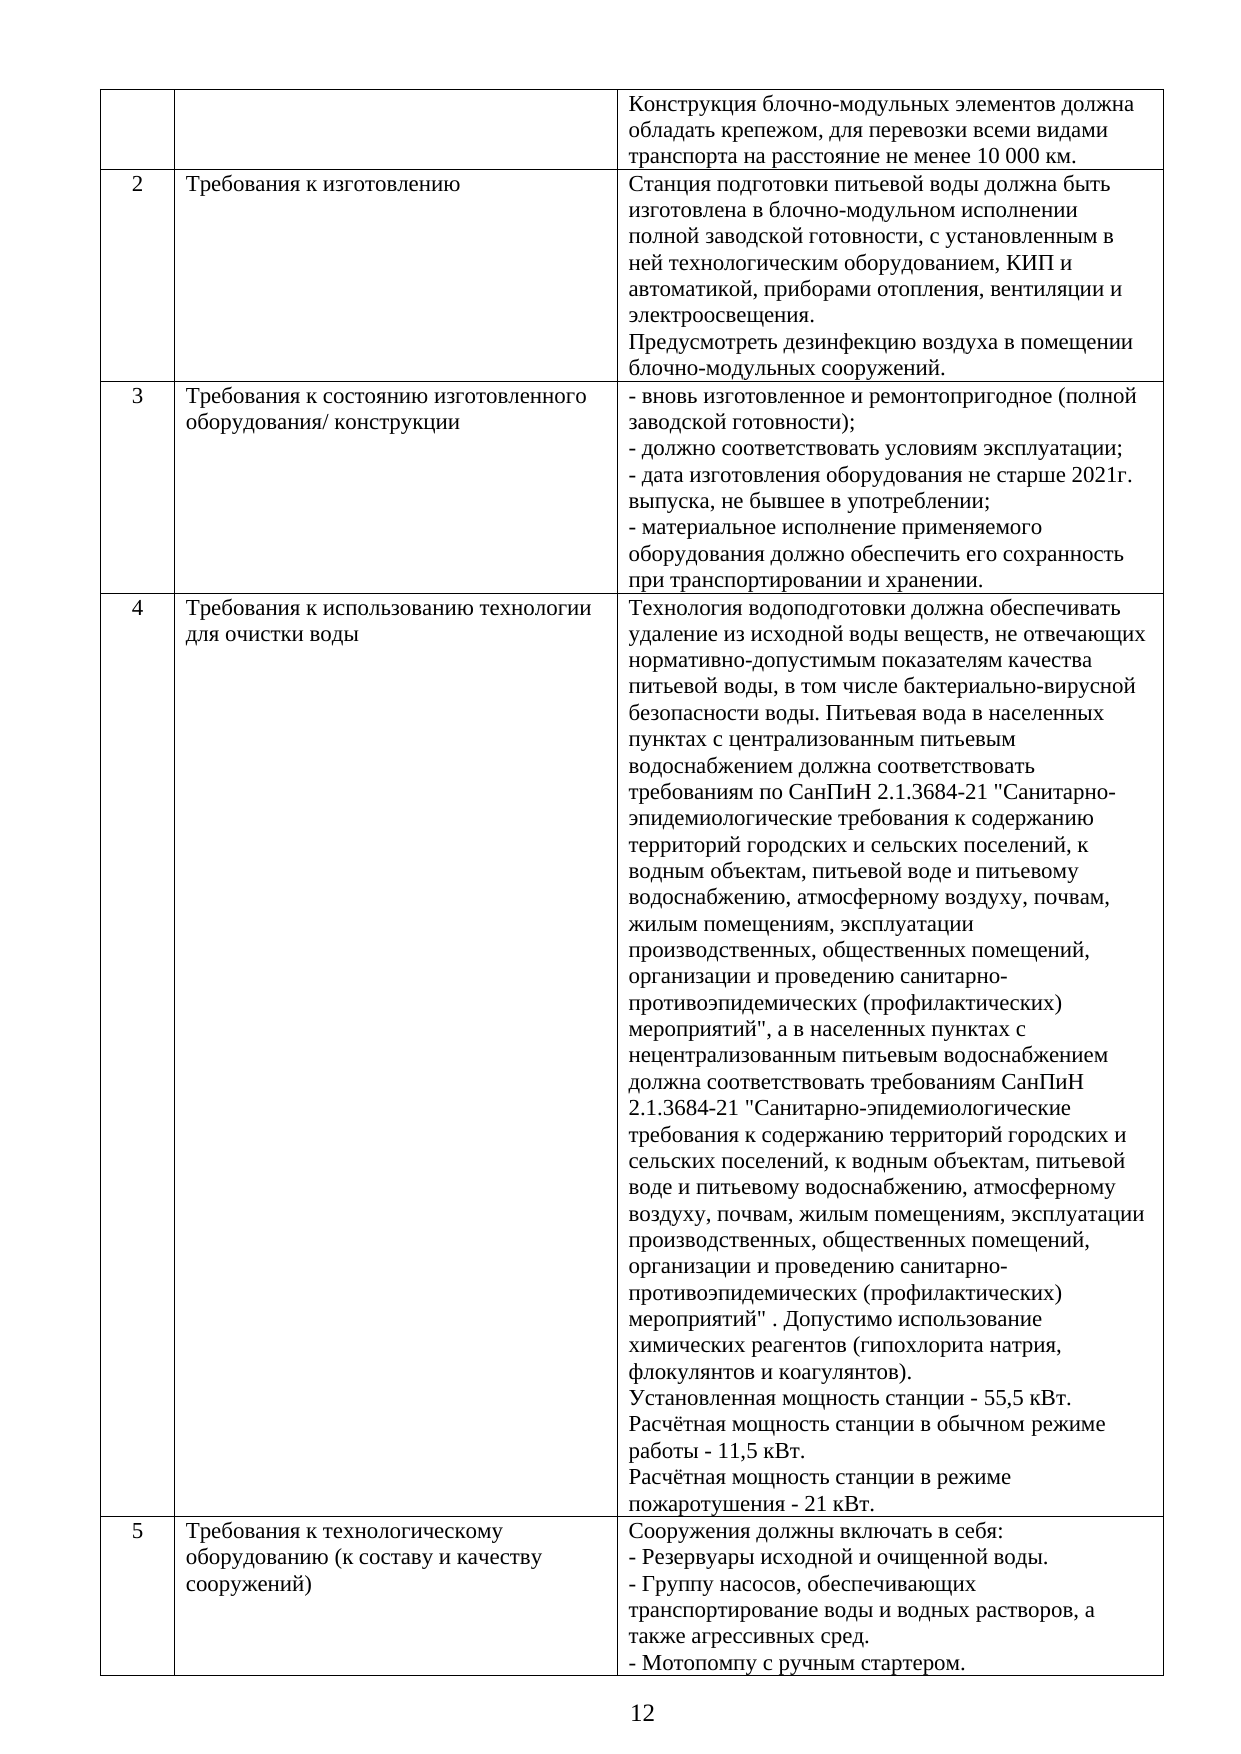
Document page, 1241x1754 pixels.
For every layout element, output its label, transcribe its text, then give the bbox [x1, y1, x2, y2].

table_cell Технология водоподготовки должна обеспечивать удаление из исходной воды веществ, не отвечающих нормативно-допустимым показателям качества питьевой воды, в том числе бактериально-вирусной безопасности воды. Питьевая вода в населенных пунктах с централизованным питьевым водоснабжением должна соответствовать требованиям по СанПиН 2.1.3684-21 "Санитарно-эпидемиологические требования к содержанию территорий городских и сельских поселений, к водным объектам, питьевой воде и питьевому водоснабжению, атмосферному воздуху, почвам, жилым помещениям, эксплуатации производственных, общественных помещений, организации и проведению санитарно-противоэпидемических (профилактических) мероприятий", а в населенных пунктах с нецентрализованным питьевым водоснабжением должна соответствовать требованиям СанПиН 2.1.3684-21 "Санитарно-эпидемиологические требования к содержанию территорий городских и сельских поселений, к водным объектам, питьевой воде и питьевому водоснабжению, атмосферному воздуху, почвам, жилым помещениям, эксплуатации производственных, общественных помещений, организации и проведению санитарно-противоэпидемических (профилактических) мероприятий" . Допустимо использование химических реагентов (гипохлорита натрия, флокулянтов и коагулянтов). Установленная мощность станции - 55,5 кВт. Расчётная мощность станции в обычном режиме работы - 11,5 кВт. Расчётная мощность станции в режиме пожаротушения - 21 кВт. [618, 594, 1163, 1516]
table_cell Станция подготовки питьевой воды должна быть изготовлена в блочно-модульном исполнении полной заводской готовности, с установленным в ней технологическим оборудованием, КИП и автоматикой, приборами отопления, вентиляции и электроосвещения. Предусмотреть дезинфекцию воздуха в помещении блочно-модульных сооружений. [618, 170, 1163, 381]
table_cell Требования к состоянию изготовленного оборудования/ конструкции [175, 382, 617, 592]
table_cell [618, 90, 1163, 169]
table_cell 5 [101, 1517, 174, 1675]
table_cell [175, 90, 617, 169]
table_cell - вновь изготовленное и ремонтопригодное (полной заводской готовности); - должно соответствовать условиям эксплуатации; - дата изготовления оборудования не старше 2021г. выпуска, не бывшее в употреблении; - материальное исполнение применяемого оборудования должно обеспечить его сохранность при транспортировании и хранении. [618, 382, 1163, 592]
table_cell 3 [101, 382, 174, 592]
table_cell Требования к изготовлению [175, 170, 617, 381]
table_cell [175, 1517, 617, 1675]
table_cell 1 [101, 90, 174, 169]
table_cell 4 [101, 594, 174, 1516]
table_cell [618, 1517, 1163, 1675]
table_cell Требования к использованию технологии для очистки воды [175, 594, 617, 1516]
table_cell 2 [101, 170, 174, 381]
